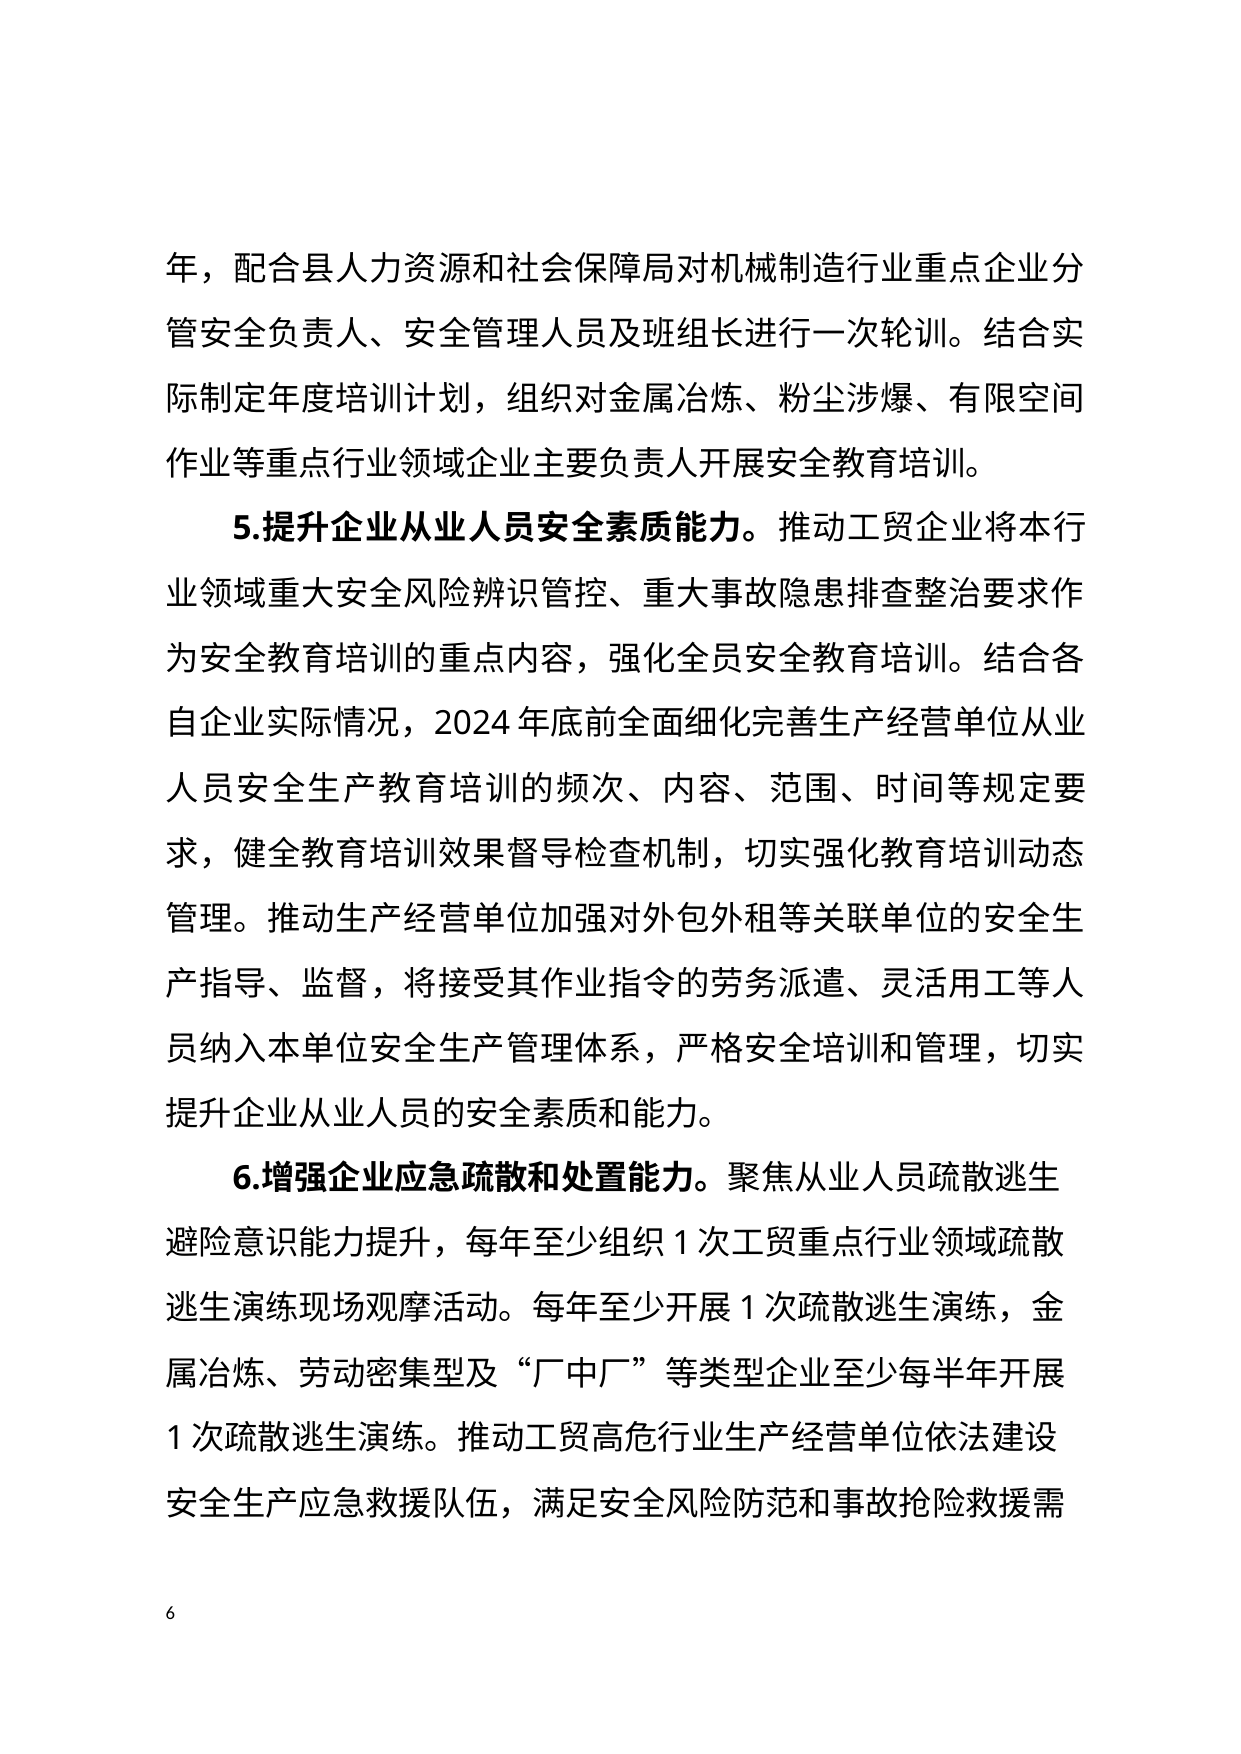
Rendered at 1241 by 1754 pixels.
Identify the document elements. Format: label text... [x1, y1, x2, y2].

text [165, 233, 1087, 493]
text 5.提升企业从业人员安全素质能力。推动工贸企业将本行业领域重大安全风险辨识管控、重大事故隐患排查整治要求作为安全教育培训的重点内容，强化全员安全教育培训。结合各自企业实际情况，2024年底前全面细化完善生产经营单位从业人员安全生产教育培训的频次、内容、范围、时间等规定要求，健全教育培训效果督导检查机制，切实强化教育培训动态管理。推动生产经营单位加强对外包外租等关联单位的安全生产指导、监督，将接受其作业指令的劳务派遣、灵活用工等人员纳入本单位安全生产管理体系，严格安全培训和管理，切实提升企业从业人员的安全素质和能力。 [165, 493, 1087, 1143]
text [165, 1143, 1087, 1533]
